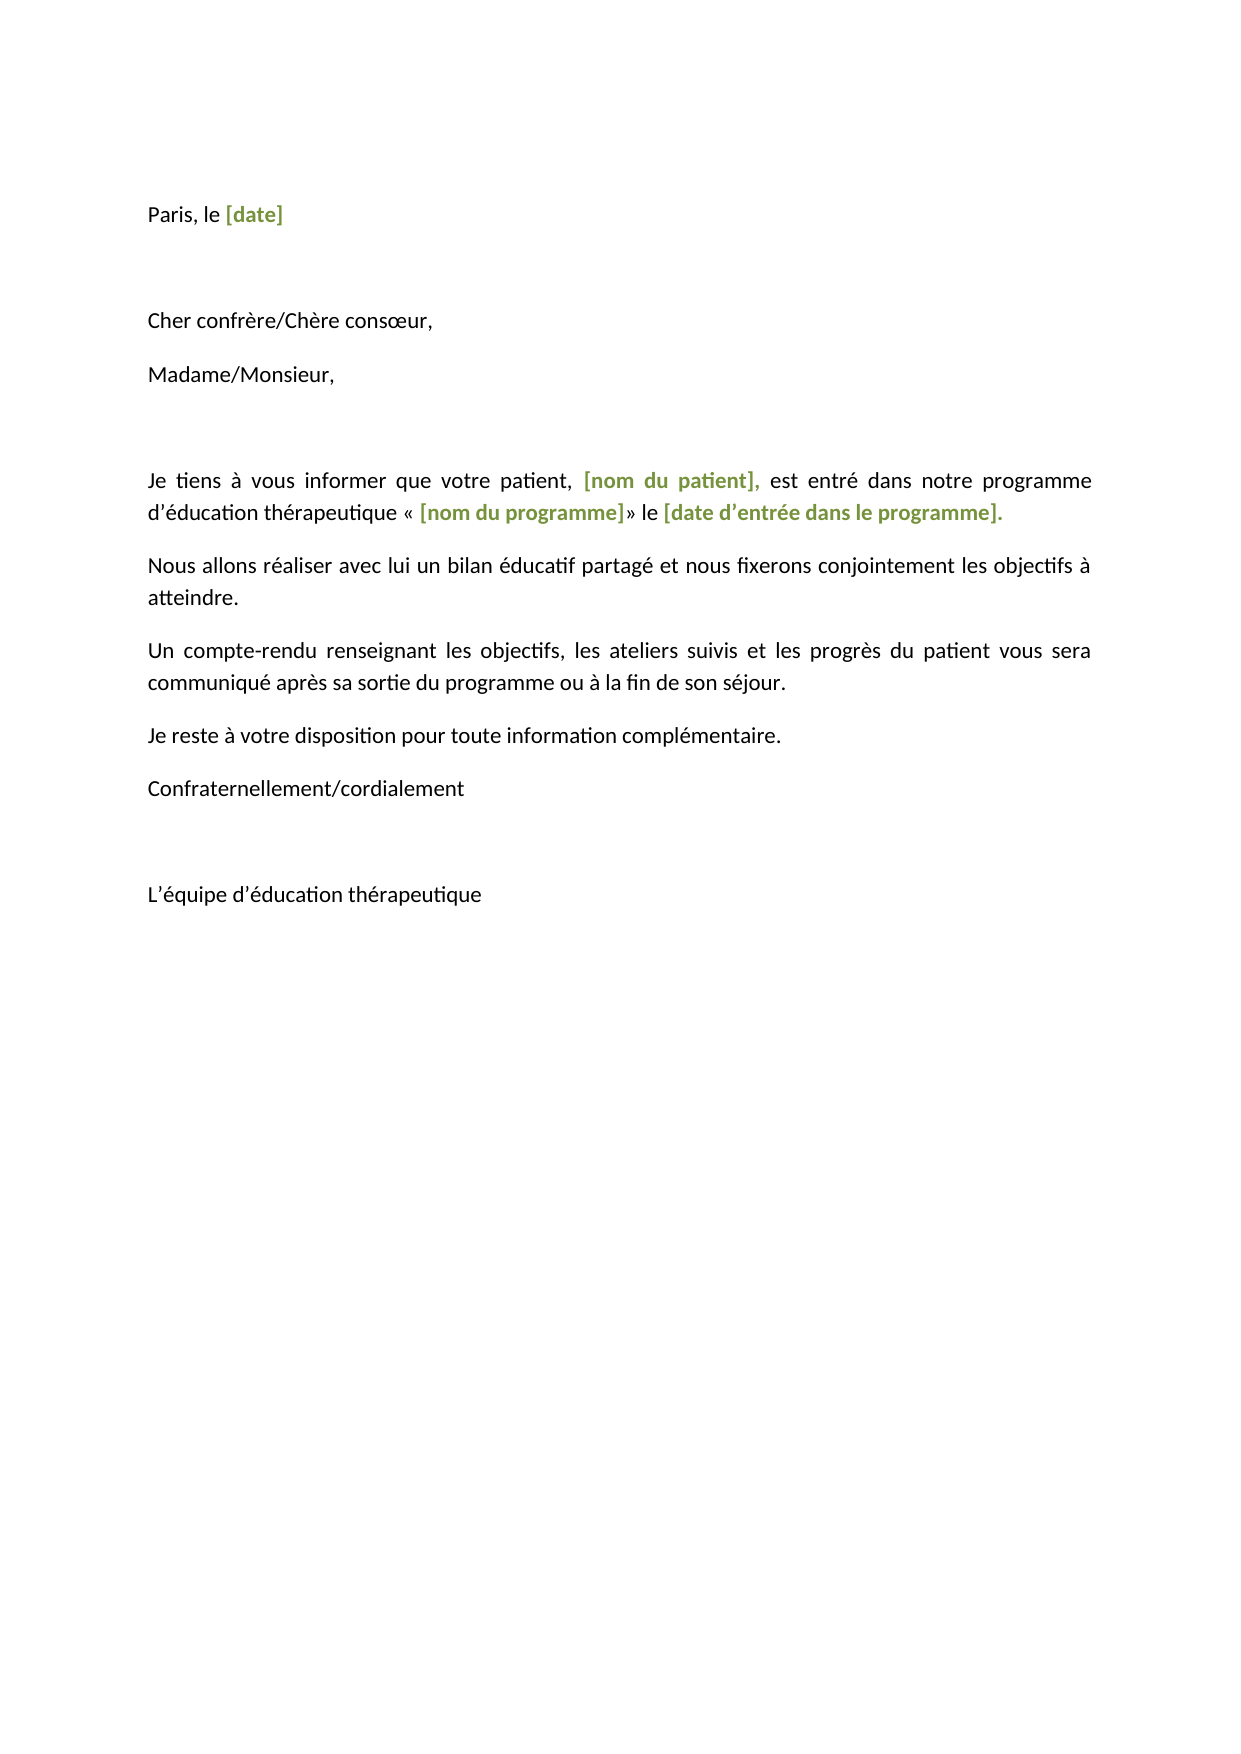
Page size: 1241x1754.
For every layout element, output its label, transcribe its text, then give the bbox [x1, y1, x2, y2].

text Cher confrère/Chère consœur, [148, 307, 1093, 335]
text L’équipe d’éducation thérapeutique [148, 880, 1093, 908]
text Paris, le [date] [148, 201, 1093, 229]
text Nous allons réaliser avec lui un bilan éducatif partagé et nous fixerons conjointement les objectifs à atteindre. [148, 551, 1093, 611]
text Je tiens à vous informer que votre patient, [nom du patient], est entré dans notre programme d’éducation thérapeutique « [nom du programme]» le [date d’entrée dans le programme]. [148, 466, 1093, 526]
text Je reste à votre disposition pour toute information complémentaire. [148, 721, 1093, 749]
text Un compte-rendu renseignant les objectifs, les ateliers suivis et les progrès du patient vous sera communiqué après sa sortie du programme ou à la fin de son séjour. [148, 636, 1093, 696]
text Madame/Monsieur, [148, 360, 1093, 388]
text Confraternellement/cordialement [148, 774, 1093, 802]
